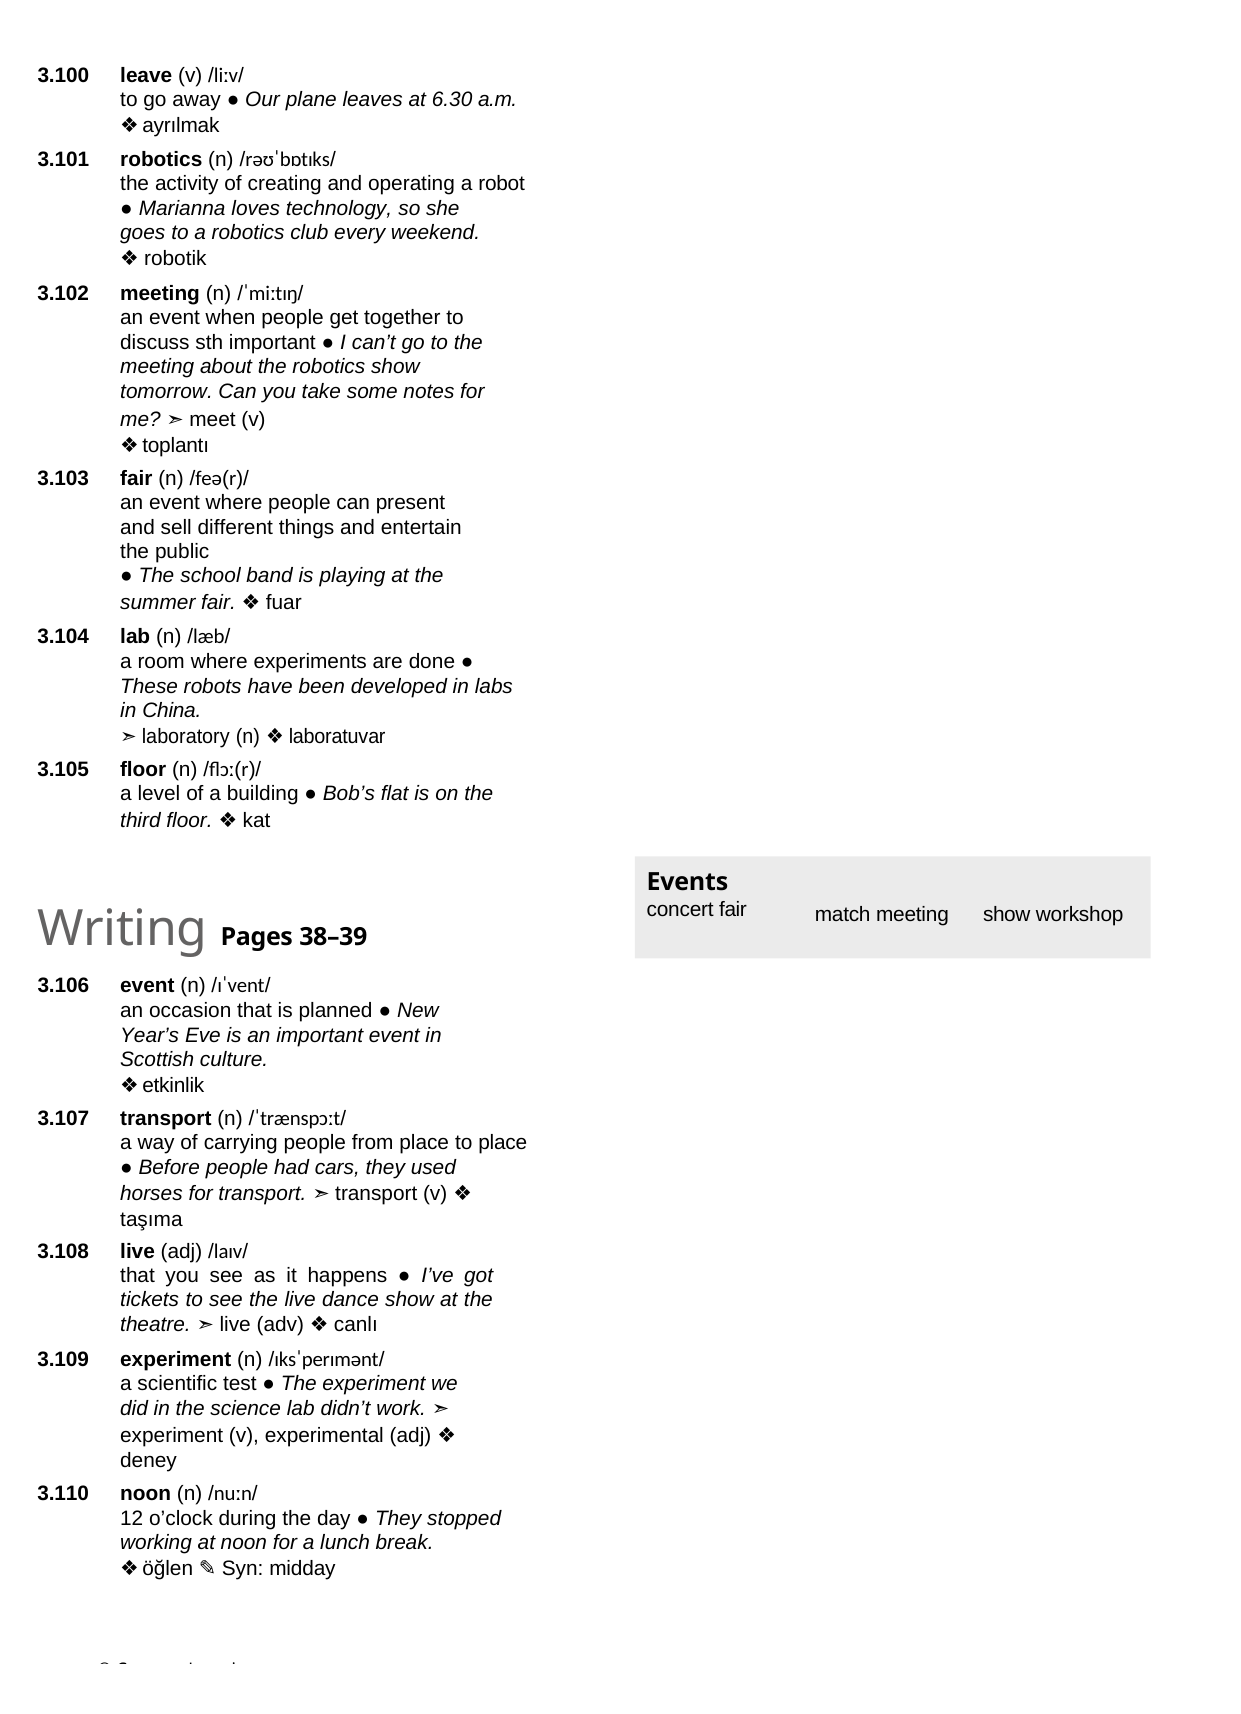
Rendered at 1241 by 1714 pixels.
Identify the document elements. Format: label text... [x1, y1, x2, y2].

text Writing Pages 38–39 [37, 892, 593, 960]
list Before people had cars, they used horses for transport. ➣ transport (v) ❖ taşıma [120, 1156, 505, 1231]
text the activity of creating and operating a robot [120, 172, 593, 195]
list floor (n) /flɔː(r)/ [37, 756, 593, 782]
text a way of carrying people from place to place [120, 1131, 593, 1154]
text 12 o’clock during the day ● They stopped working at noon for a lunch break. [120, 1505, 517, 1554]
list lab (n) /læb/ [37, 624, 593, 649]
list fair (n) /feə(r)/ [37, 465, 593, 490]
list leave (v) /liːv/ [37, 62, 593, 88]
text that you see as it happens ● I’ve got tickets to see the live dance show at the theatre. ➣ live (adv) ❖ canlı [120, 1265, 493, 1337]
text an event where people can present and sell different things and entertain the public [120, 490, 466, 563]
text a scientific test ● The experiment we did in the science lab didn’t work. ➣ experiment (v), experimental (adj) ❖ deney [120, 1372, 491, 1472]
list event (n) /ɪˈvent/ [37, 972, 593, 998]
list transport (n) /ˈtrænspɔːt/ [37, 1105, 593, 1131]
list noon (n) /nuːn/ [37, 1480, 593, 1505]
text a room where experiments are done ● These robots have been developed in labs in China. [120, 649, 517, 722]
text a level of a building ● Bob’s flat is on the third floor. ❖ kat [120, 782, 503, 833]
text ➣ laboratory (n) ❖ laboratuvar [120, 723, 593, 748]
text an occasion that is planned ● New Year’s Eve is an important event in Scottish culture. [120, 998, 503, 1071]
list live (adj) /laɪv/ [37, 1239, 593, 1264]
text to go away ● Our plane leaves at 6.30 a.m. [120, 88, 593, 112]
list ayrılmak [120, 112, 593, 138]
list etkinlik [120, 1072, 593, 1097]
list öğlen ✎ Syn: midday [120, 1554, 593, 1580]
list The school band is playing at the summer fair. ❖ fuar [120, 564, 475, 616]
text an event when people get together to discuss sth important ● I can’t go to the meeting about the robotics show tomorrow. Can you take some notes for me? ➣ meet (v) [120, 305, 503, 432]
list meeting (n) /ˈmiːtɪŋ/ [37, 280, 593, 305]
list Marianna loves technology, so she goes to a robotics club every weekend. ❖ robotik [120, 197, 500, 272]
list robotics (n) /rəʊˈbɒtɪks/ [37, 146, 593, 172]
list toplantı [120, 433, 593, 457]
list experiment (n) /ɪksˈperɪmənt/ [37, 1346, 593, 1371]
